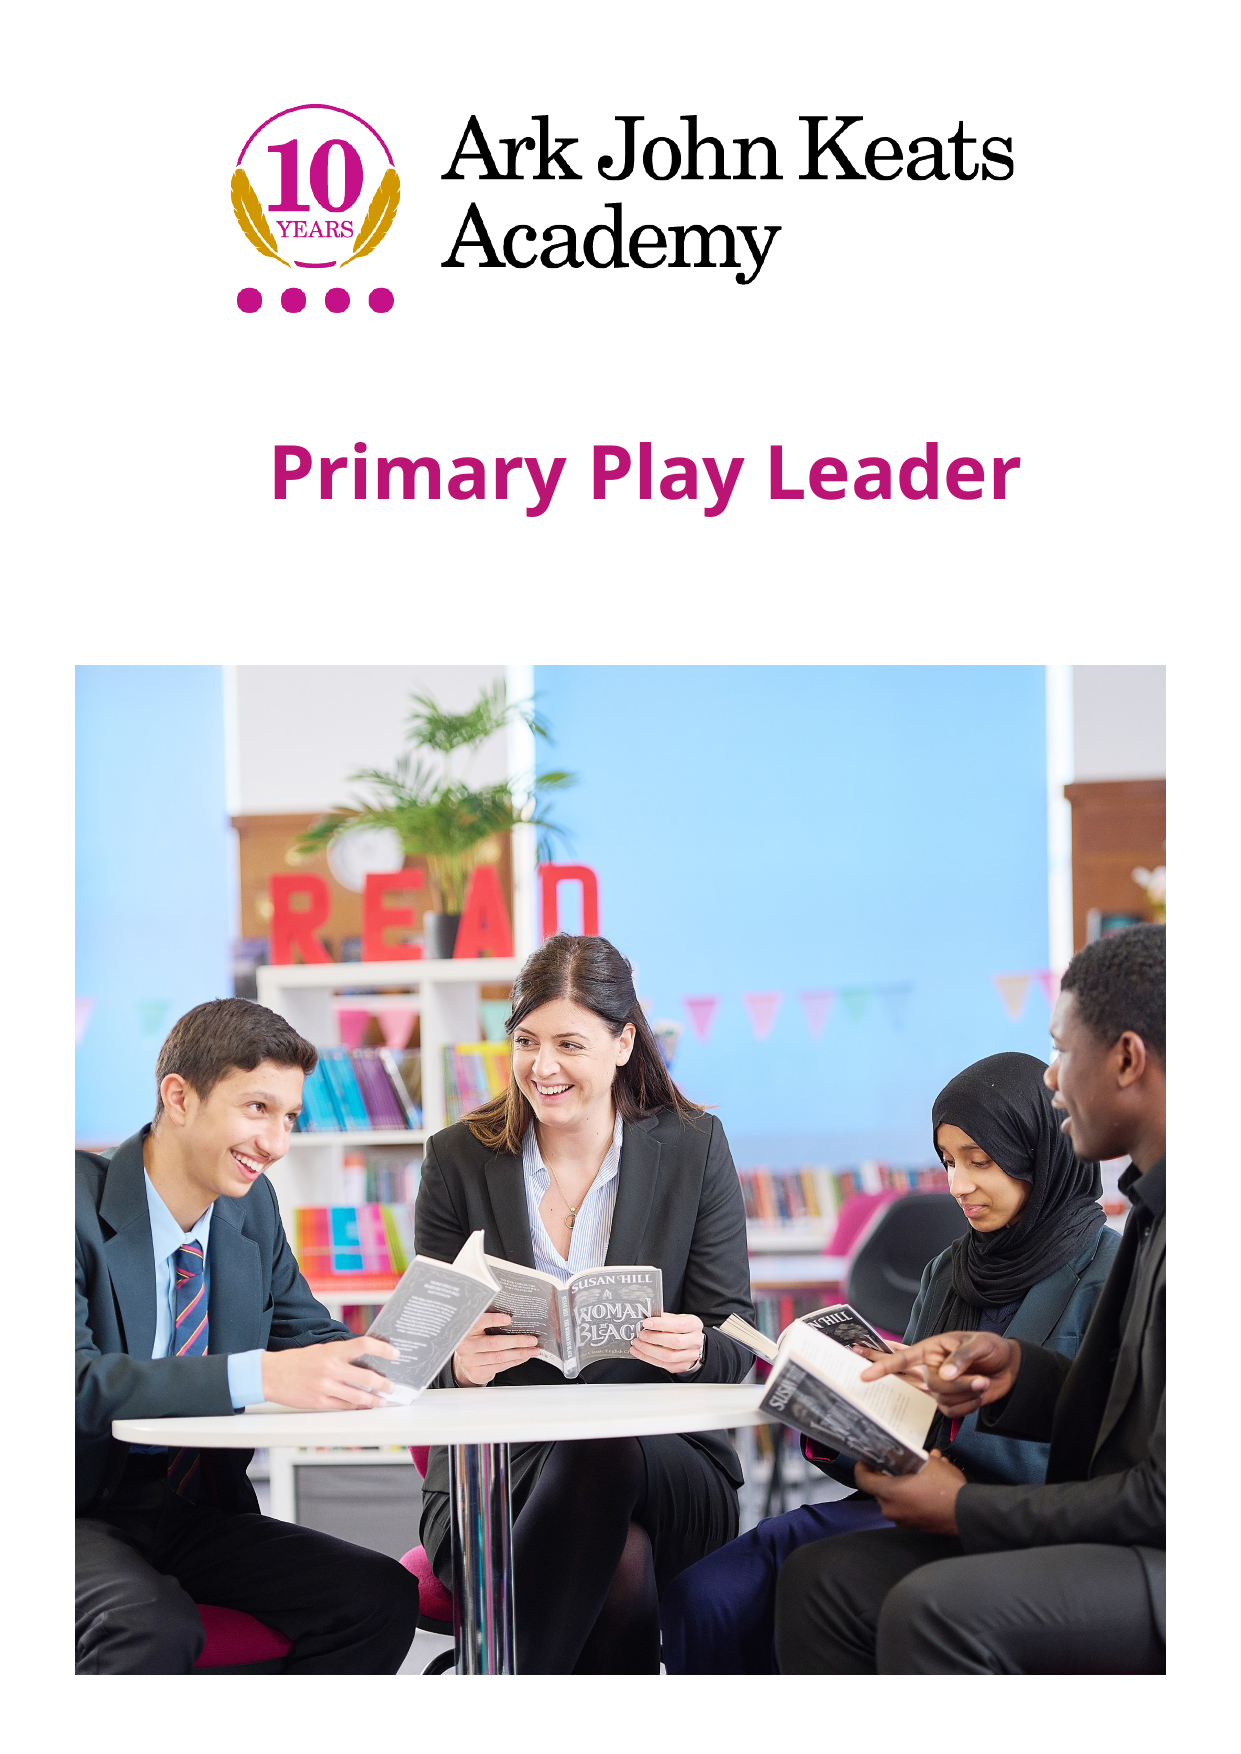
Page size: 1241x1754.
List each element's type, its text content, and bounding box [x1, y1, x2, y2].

title Primary Play Leader [114, 419, 1176, 522]
picture [75, 665, 1166, 1675]
picture [230, 104, 1014, 313]
